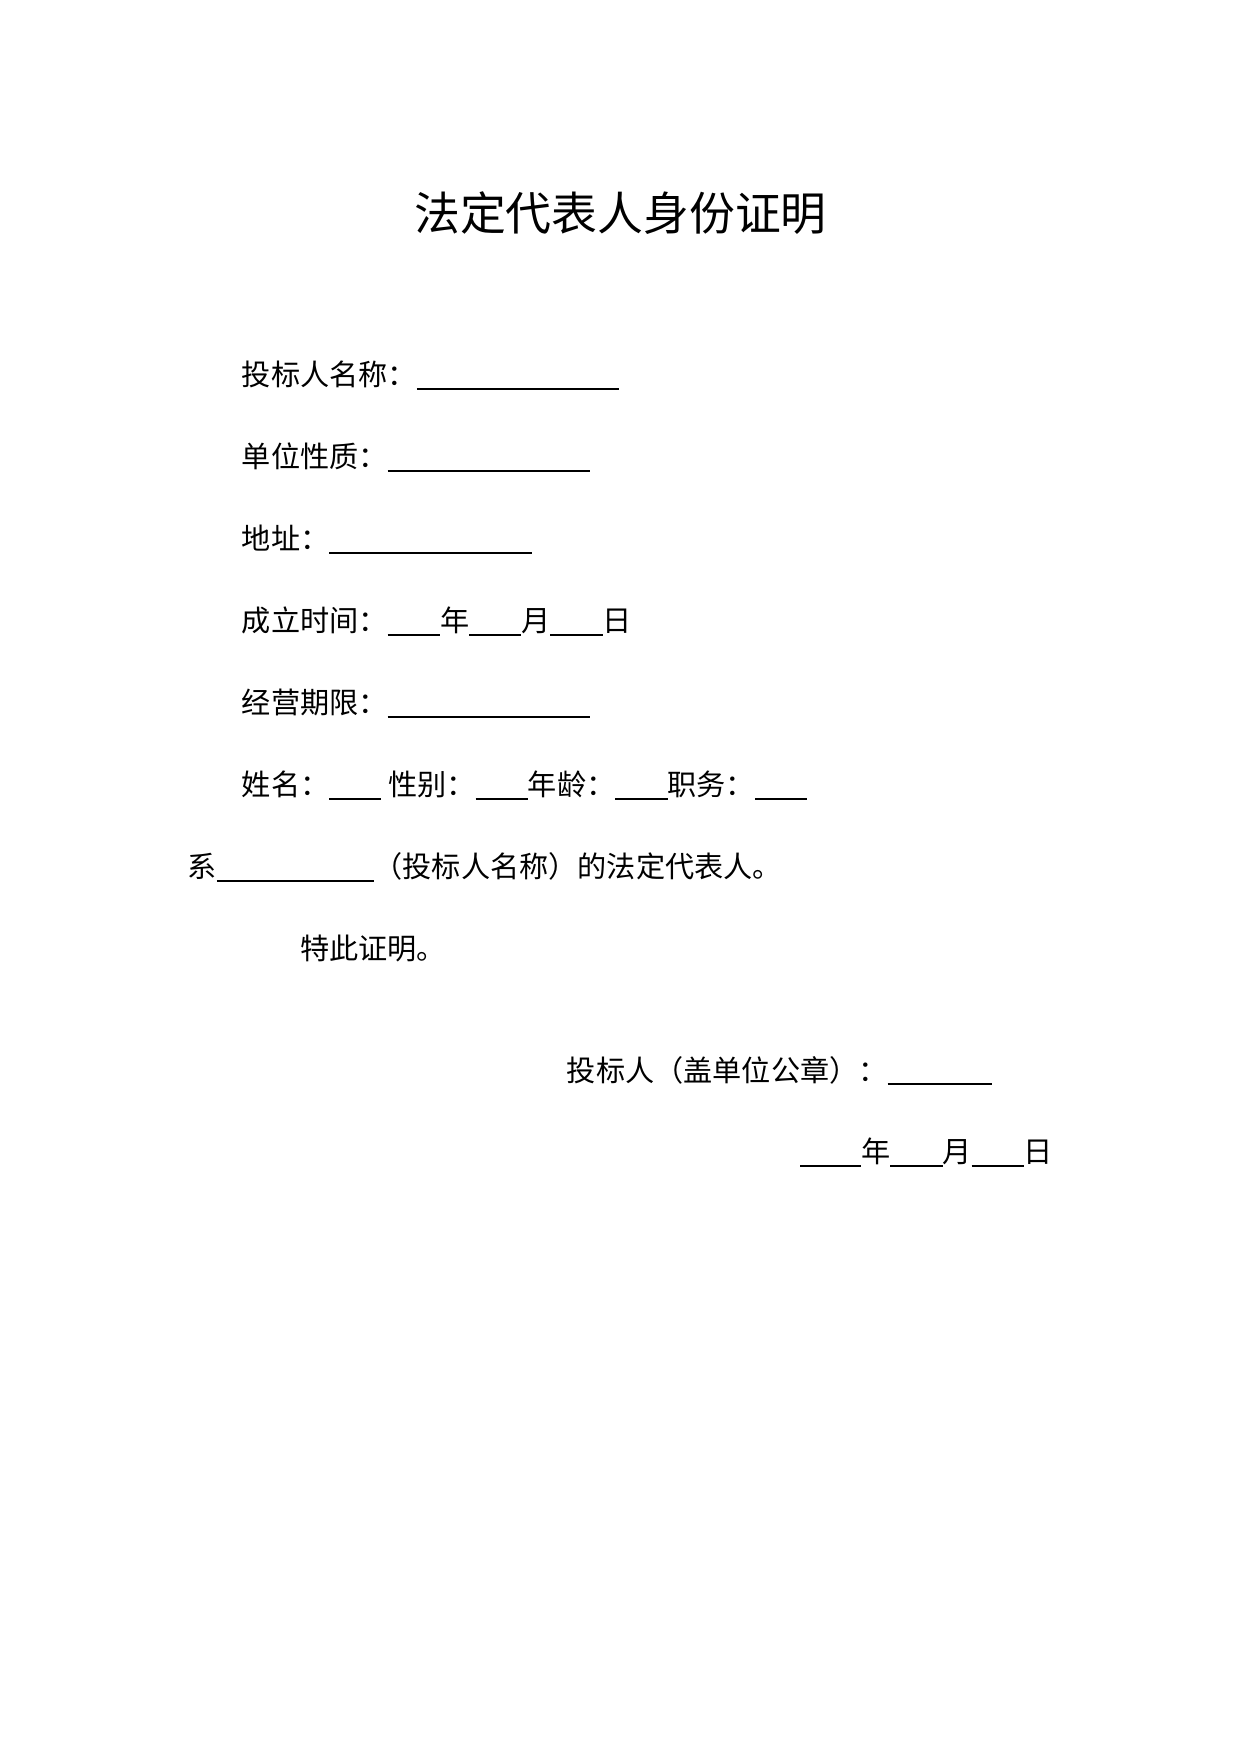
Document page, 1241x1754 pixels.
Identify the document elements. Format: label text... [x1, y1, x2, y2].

text 年 月 日 [187, 1129, 1053, 1171]
text 成立时间： 年 月 日 [187, 597, 1053, 640]
text 地址： [187, 516, 1053, 558]
text 姓名： 性别： 年龄： 职务： [187, 761, 1053, 804]
text 经营期限： [187, 679, 1053, 722]
text 系 （投标人名称）的法定代表人。 [187, 843, 1053, 886]
text 投标人（盖单位公章）： [187, 1047, 1053, 1089]
text 投标人名称： [187, 352, 1053, 394]
subtitle 法定代表人身份证明 [187, 162, 1053, 259]
text 单位性质： [187, 433, 1053, 476]
text 特此证明。 [187, 925, 1053, 968]
